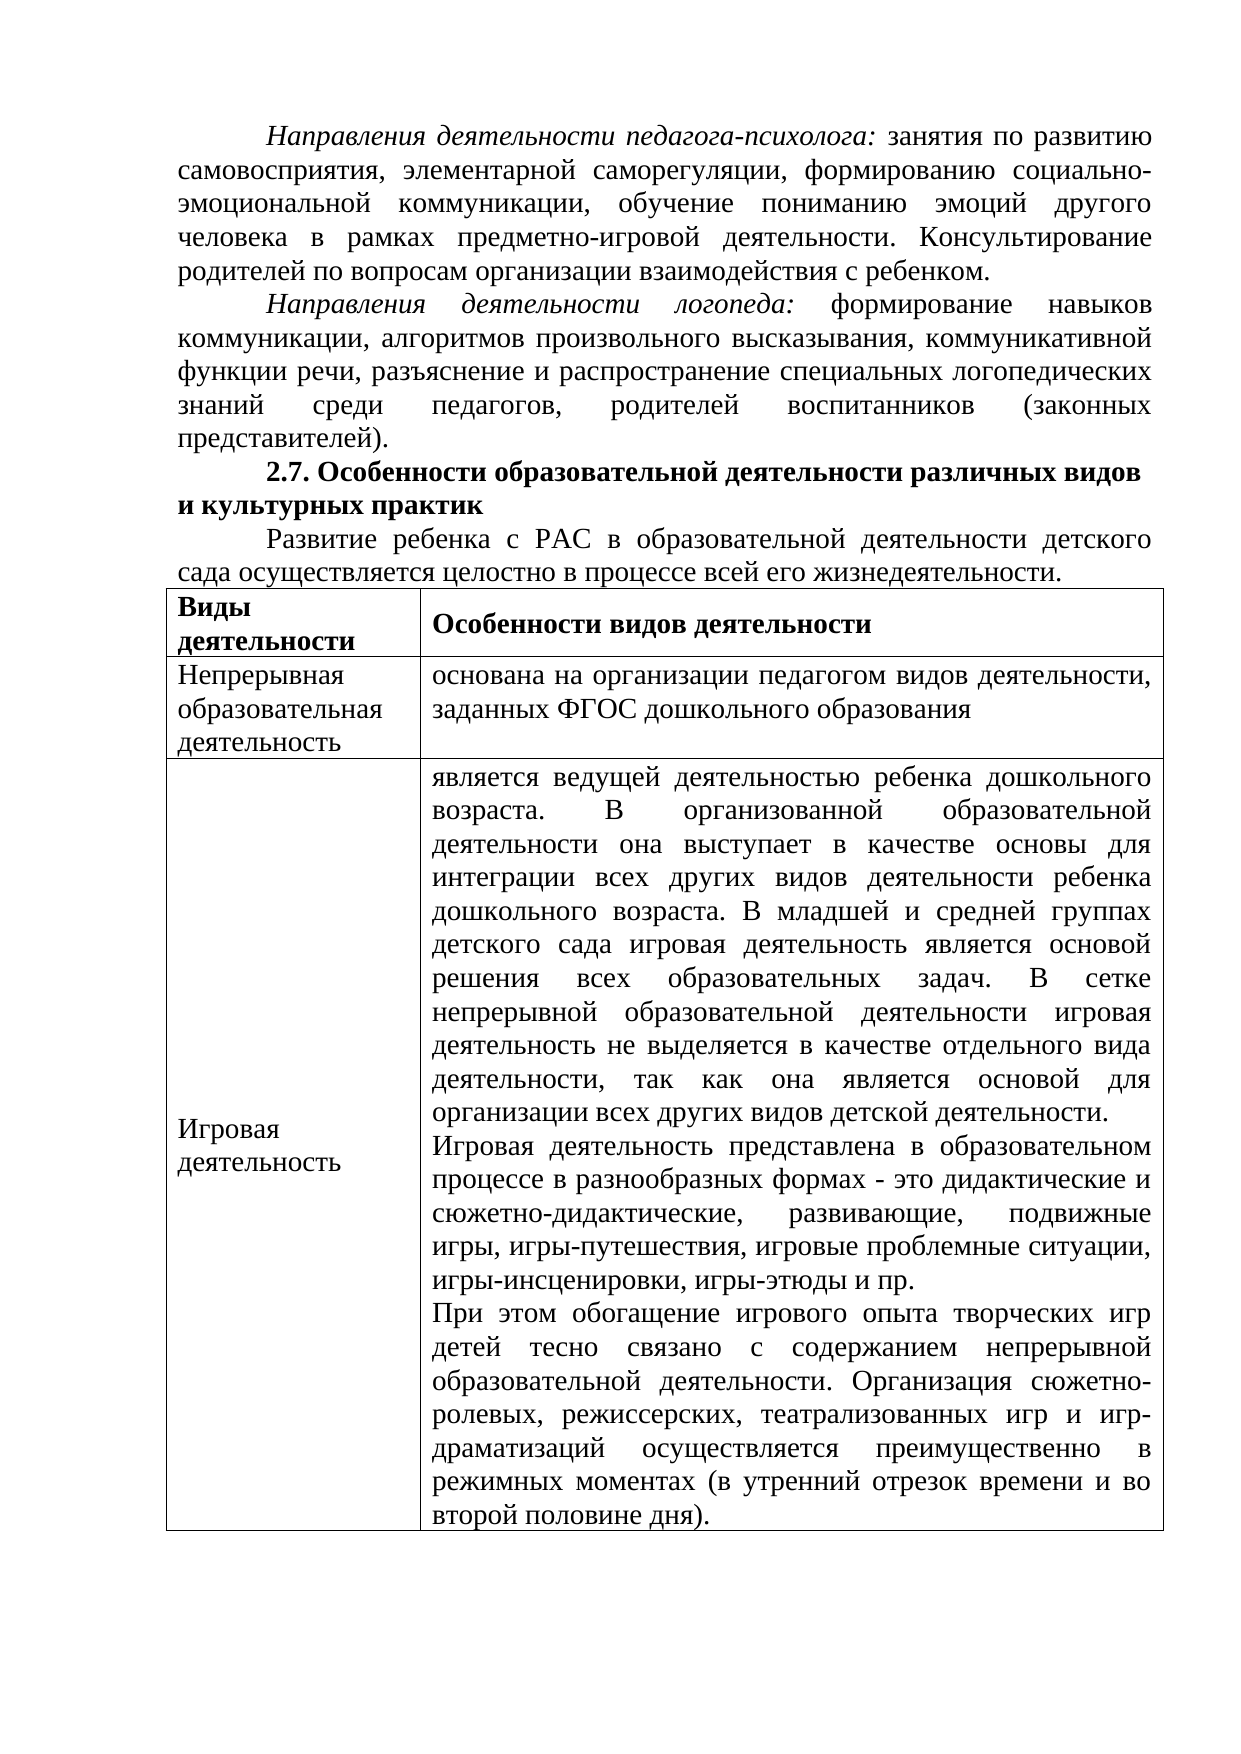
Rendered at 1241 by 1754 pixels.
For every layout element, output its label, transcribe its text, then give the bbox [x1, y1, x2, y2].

table_cell Непрерывная образовательная деятельность [167, 657, 420, 758]
text Направления деятельности логопеда: формирование навыков коммуникации, алгоритмов произвольного высказывания, коммуникативной функции речи, разъяснение и распространение специальных логопедических знаний среди педагогов, родителей воспитанников (законных представителей). [177, 286, 1152, 454]
table_cell Игровая деятельность [167, 759, 420, 1530]
text Направления деятельности педагога-психолога: занятия по развитию самовосприятия, элементарной саморегуляции, формированию социально-эмоциональной коммуникации, обучение пониманию эмоций другого человека в рамках предметно-игровой деятельности. Консультирование родителей по вопросам организации взаимодействия с ребенком. [177, 118, 1152, 286]
table_cell основана на организации педагогом видов деятельности, заданных ФГОС дошкольного образования [421, 657, 1163, 758]
table_header Особенности видов деятельности [421, 589, 1163, 656]
table_header Виды деятельности [167, 589, 420, 656]
table_cell является ведущей деятельностью ребенка дошкольного возраста. В организованной образовательной деятельности она выступает в качестве основы для интеграции всех других видов деятельности ребенка дошкольного возраста. В младшей и средней группах детского сада игровая деятельность является основой решения всех образовательных задач. В сетке непрерывной образовательной деятельности игровая деятельность не выделяется в качестве отдельного вида деятельности, так как она является основой для организации всех других видов детской деятельности. Игровая деятельность представлена в образовательном процессе в разнообразных формах - это дидактические и сюжетно-дидактические, развивающие, подвижные игры, игры-путешествия, игровые проблемные ситуации, игры-инсценировки, игры-этюды и пр. При этом обогащение игрового опыта творческих игр детей тесно связано с содержанием непрерывной образовательной деятельности. Организация сюжетно-ролевых, режиссерских, театрализованных игр и игр-драматизаций осуществляется преимущественно в режимных моментах (в утренний отрезок времени и во второй половине дня). [421, 759, 1163, 1530]
text 2.7. Особенности образовательной деятельности различных видов и культурных практик [177, 454, 1152, 521]
text Развитие ребенка с РАС в образовательной деятельности детского сада осуществляется целостно в процессе всей его жизнедеятельности. [177, 521, 1152, 588]
